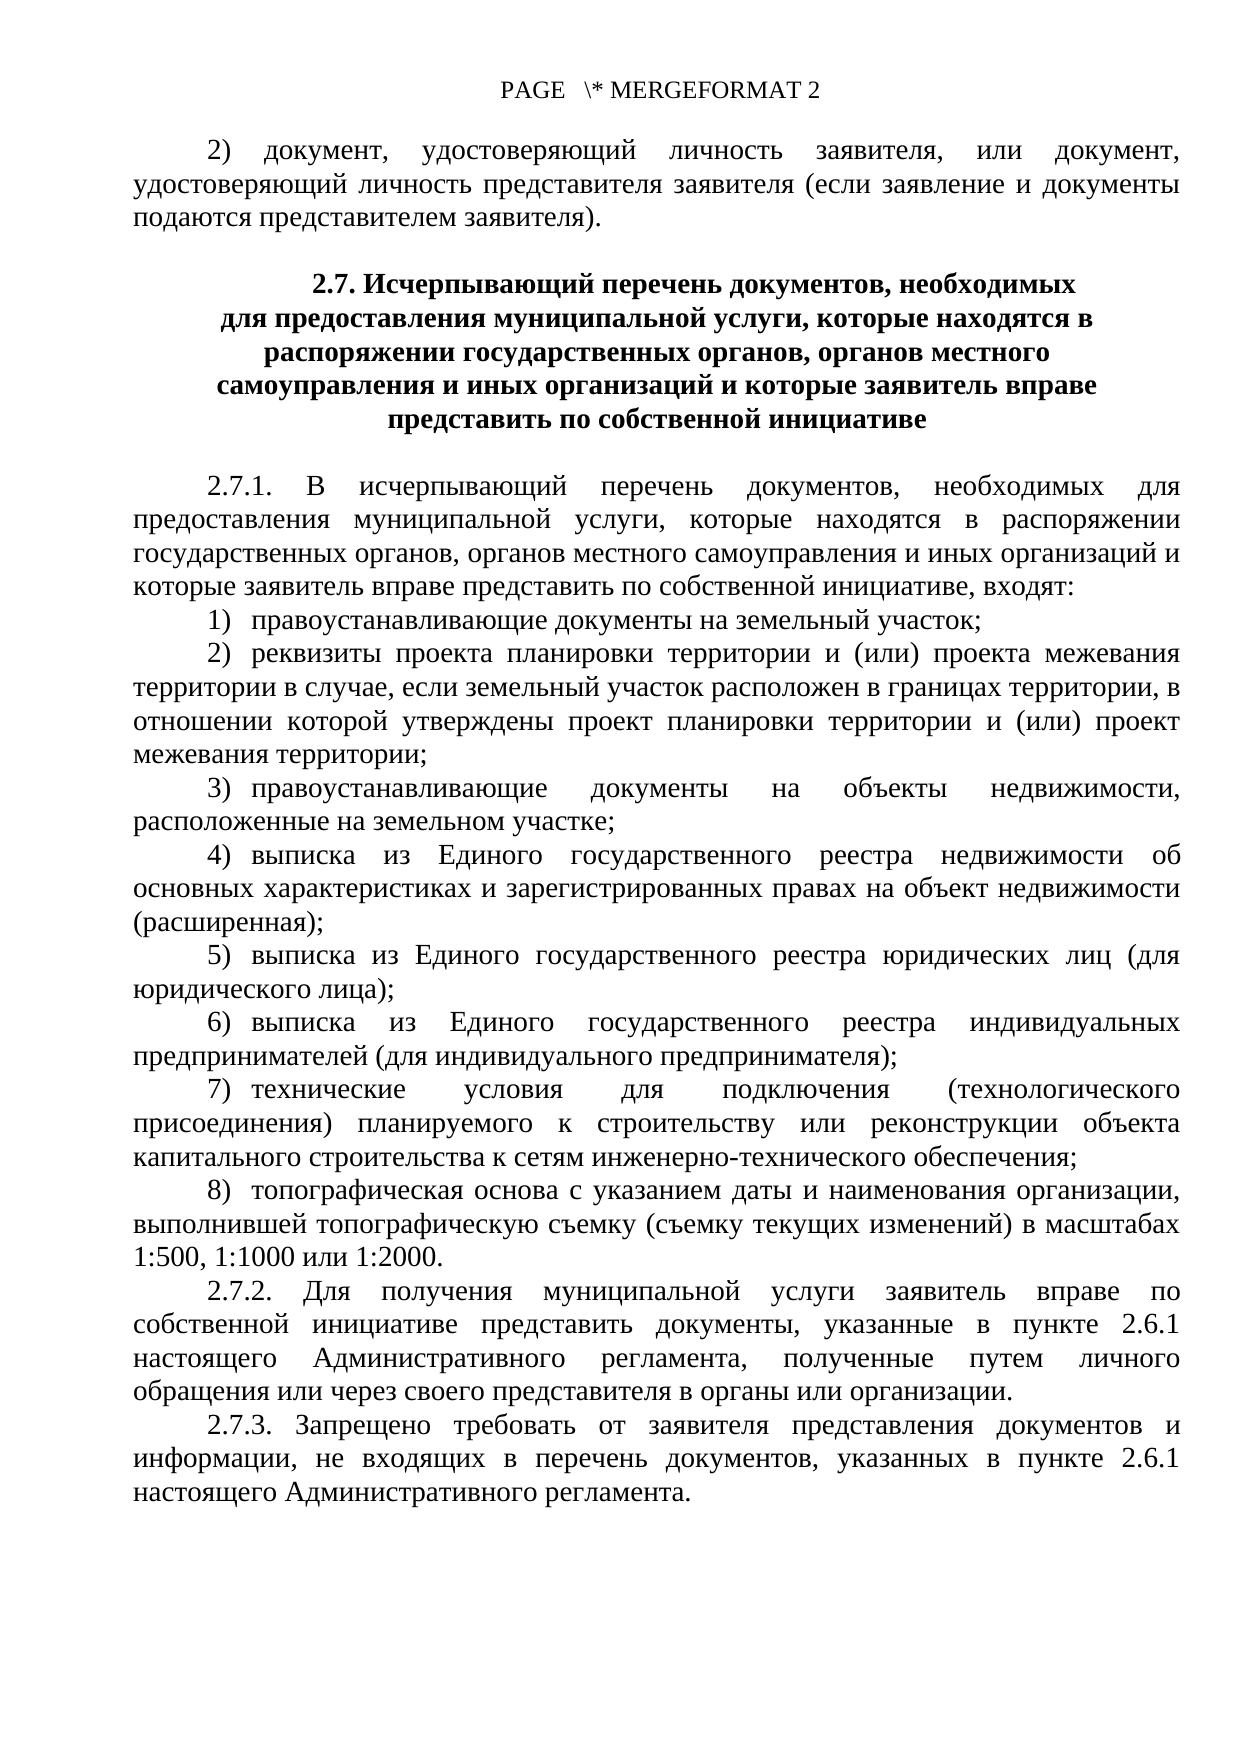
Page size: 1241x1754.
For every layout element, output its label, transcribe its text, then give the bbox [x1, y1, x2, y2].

list правоустанавливающие документы на объекты недвижимости, расположенные на земельном участке; [133, 770, 1181, 837]
list выписка из Единого государственного реестра юридических лиц (для юридического лица); [133, 937, 1181, 1004]
list технические условия для подключения (технологического присоединения) планируемого к строительству или реконструкции объекта капитального строительства к сетям инженерно-технического обеспечения; [133, 1072, 1181, 1172]
list выписка из Единого государственного реестра недвижимости об основных характеристиках и зарегистрированных правах на объект недвижимости (расширенная); [133, 837, 1152, 870]
text 2.7. Исчерпывающий перечень документов, необходимых для предоставления муниципальной услуги, которые находятся в распоряжении государственных органов, органов местного самоуправления и иных организаций и которые заявитель вправе представить по собственной инициативе [133, 267, 1181, 434]
text 2) документ, удостоверяющий личность заявителя, или документ, удостоверяющий личность представителя заявителя (если заявление и документы подаются представителем заявителя). [133, 132, 1181, 233]
list реквизиты проекта планировки территории и (или) проекта межевания территории в случае, если земельный участок расположен в границах территории, в отношении которой утверждены проект планировки территории и (или) проект межевания территории; [133, 636, 1181, 770]
list правоустанавливающие документы на земельный участок; [207, 602, 1181, 636]
text 2.7.1. В исчерпывающий перечень документов, необходимых для предоставления муниципальной услуги, которые находятся в распоряжении государственных органов, органов местного самоуправления и иных организаций и которые заявитель вправе представить по собственной инициативе, входят: [133, 468, 1181, 602]
list выписка из Единого государственного реестра недвижимости об основных характеристиках и зарегистрированных правах на объект недвижимости (расширенная); [133, 904, 1181, 937]
list топографическая основа с указанием даты и наименования организации, выполнившей топографическую съемку (съемку текущих изменений) в масштабах 1:500, 1:1000 или 1:2000. [133, 1172, 1181, 1273]
text 2.7.2. Для получения муниципальной услуги заявитель вправе по собственной инициативе представить документы, указанные в пункте 2.6.1 настоящего Административного регламента, полученные путем личного обращения или через своего представителя в органы или организации. [133, 1273, 1181, 1407]
list выписка из Единого государственного реестра индивидуальных предпринимателей (для индивидуального предпринимателя); [133, 1004, 1181, 1072]
text 2.7.3. Запрещено требовать от заявителя представления документов и информации, не входящих в перечень документов, указанных в пункте 2.6.1 настоящего Административного регламента. [133, 1407, 1181, 1508]
